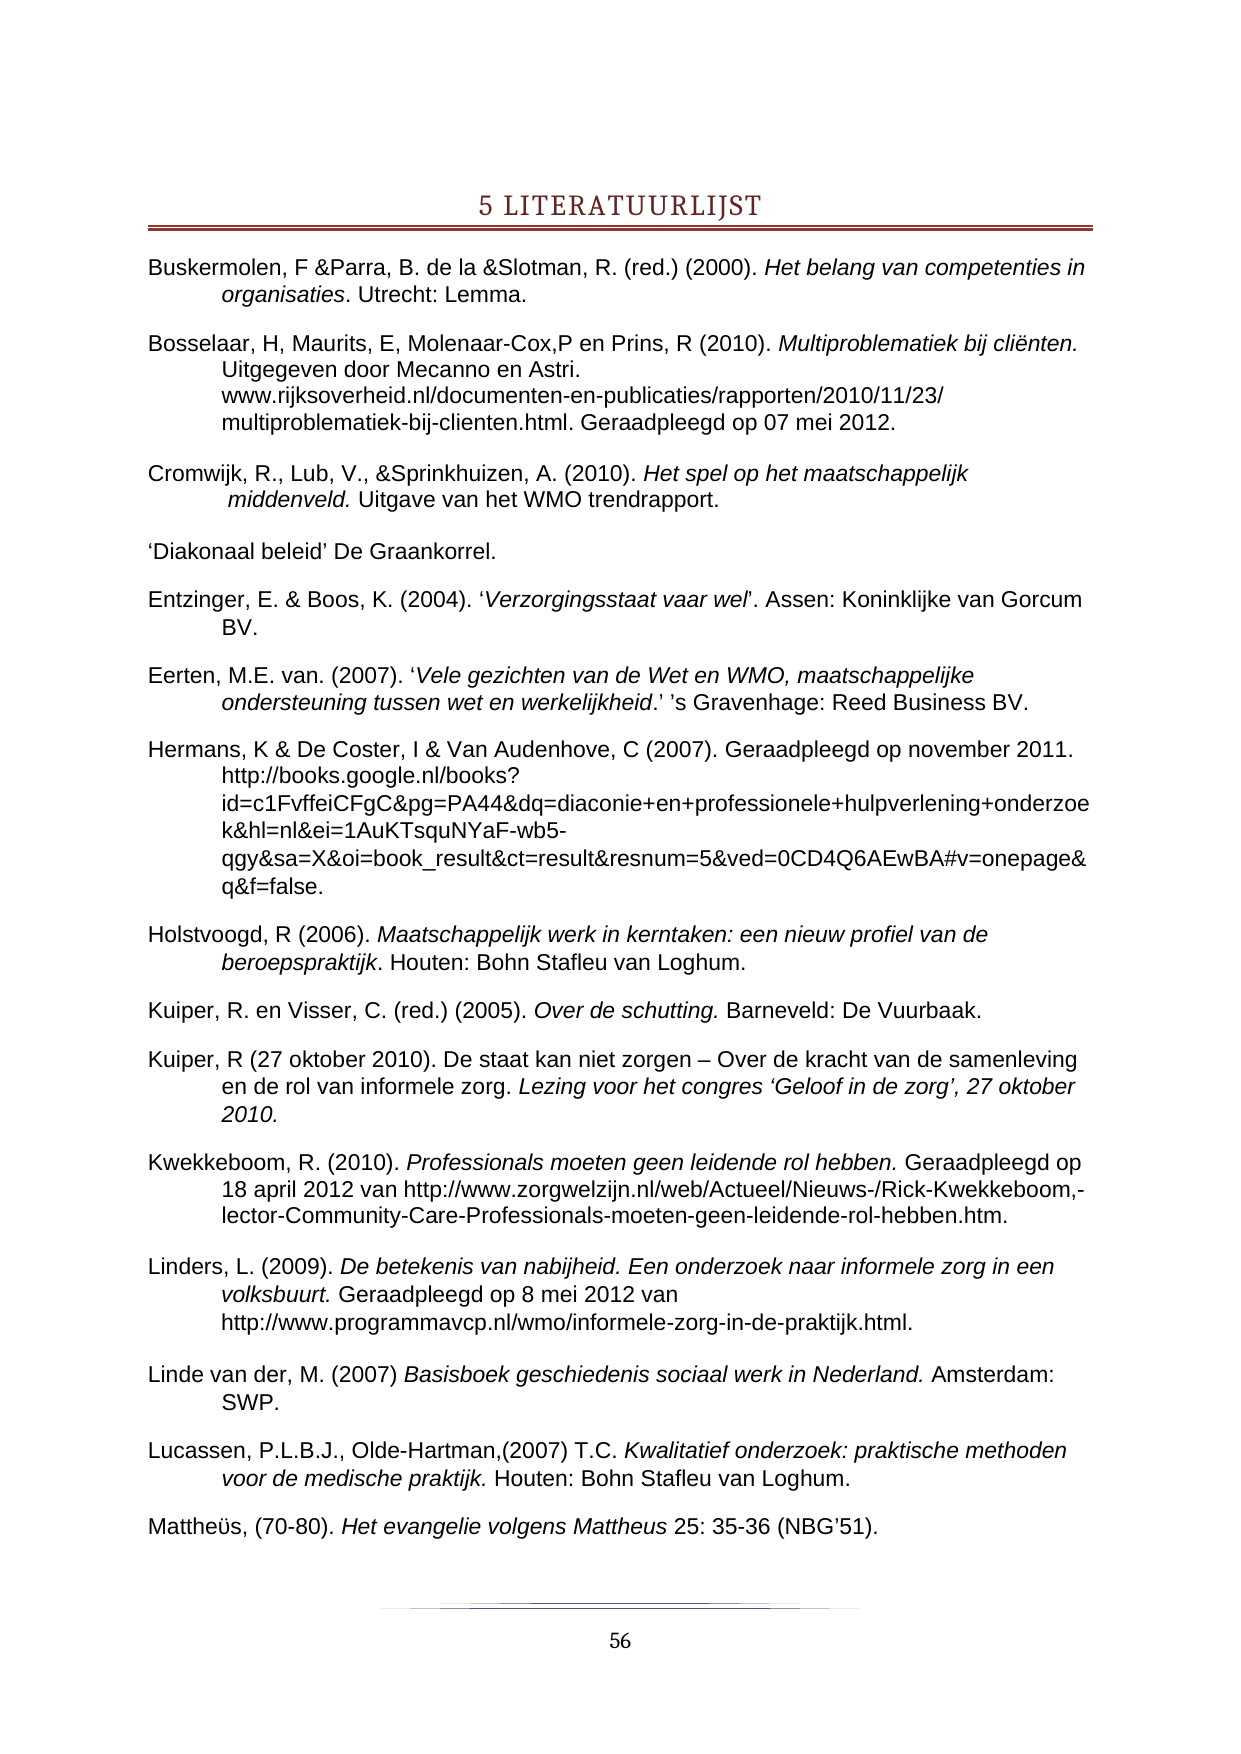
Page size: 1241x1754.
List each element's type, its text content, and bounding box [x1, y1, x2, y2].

text Cromwijk, R., Lub, V., &Sprinkhuizen, A. (2010). Het spel op het maatschappelijk [148, 460, 1093, 486]
text middenveld. Uitgave van het WMO trendrapport. [148, 486, 1093, 513]
text ‘Diakonaal beleid’ De Graankorrel. [148, 538, 1093, 564]
text http://books.google.nl/books?id=c1FvffeiCFgC&pg=PA44&dq=diaconie+en+professionele+hulpverlening+onderzoek&hl=nl&ei=1AuKTsquNYaF-wb5-qgy&sa=X&oi=book_result&ct=result&resnum=5&ved=0CD4Q6AEwBA#v=onepage&q&f=false. [221, 762, 1093, 899]
text Linde van der, M. (2007) Basisboek geschiedenis sociaal werk in Nederland. Amsterdam: SWP. [148, 1361, 1093, 1415]
text Lucassen, P.L.B.J., Olde-Hartman,(2007) T.C. Kwalitatief onderzoek: praktische methoden voor de medische praktijk. Houten: Bohn Stafleu van Loghum. [148, 1437, 1093, 1491]
text Entzinger, E. & Boos, K. (2004). ‘Verzorgingsstaat vaar wel’. Assen: Koninklijke van Gorcum BV. [148, 586, 1093, 640]
text Buskermolen, F &Parra, B. de la &Slotman, R. (red.) (2000). Het belang van competenties in organisaties. Utrecht: Lemma. [148, 254, 1093, 308]
text Holstvoogd, R (2006). Maatschappelijk werk in kerntaken: een nieuw profiel van de beroepspraktijk. Houten: Bohn Stafleu van Loghum. [148, 921, 1093, 975]
text Kuiper, R (27 oktober 2010). De staat kan niet zorgen – Over de kracht van de samenleving en de rol van informele zorg. Lezing voor het congres ‘Geloof in de zorg’, 27 oktober 2010. [148, 1046, 1093, 1127]
text Mattheϋs, (70-80). Het evangelie volgens Mattheus 25: 35-36 (NBG’51). [148, 1513, 1093, 1539]
text Kuiper, R. en Visser, C. (red.) (2005). Over de schutting. Barneveld: De Vuurbaak. [148, 997, 1093, 1023]
subtitle 5 Literatuurlijst [148, 189, 1093, 225]
text Bosselaar, H, Maurits, E, Molenaar-Cox,P en Prins, R (2010). Multiproblematiek bij cliënten. Uitgegeven door Mecanno en Astri. www.rijksoverheid.nl/documenten-en-publicaties/rapporten/2010/11/23/multiproblematiek-bij-clienten.html. Geraadpleegd op 07 mei 2012. [148, 330, 1093, 435]
text Linders, L. (2009). De betekenis van nabijheid. Een onderzoek naar informele zorg in een [148, 1253, 1093, 1279]
text volksbuurt. Geraadpleegd op 8 mei 2012 van http://www.programmavcp.nl/wmo/informele-zorg-in-de-praktijk.html. [221, 1281, 1093, 1335]
text Hermans, K & De Coster, I & Van Audenhove, C (2007). Geraadpleegd op november 2011. [148, 736, 1093, 762]
text Kwekkeboom, R. (2010). Professionals moeten geen leidende rol hebben. Geraadpleegd op 18 april 2012 van http://www.zorgwelzijn.nl/web/Actueel/Nieuws-/Rick-Kwekkeboom,-lector-Community-Care-Professionals-moeten-geen-leidende-rol-hebben.htm. [148, 1149, 1093, 1228]
text Eerten, M.E. van. (2007). ‘Vele gezichten van de Wet en WMO, maatschappelijke ondersteuning tussen wet en werkelijkheid.’ ’s Gravenhage: Reed Business BV. [148, 662, 1093, 715]
